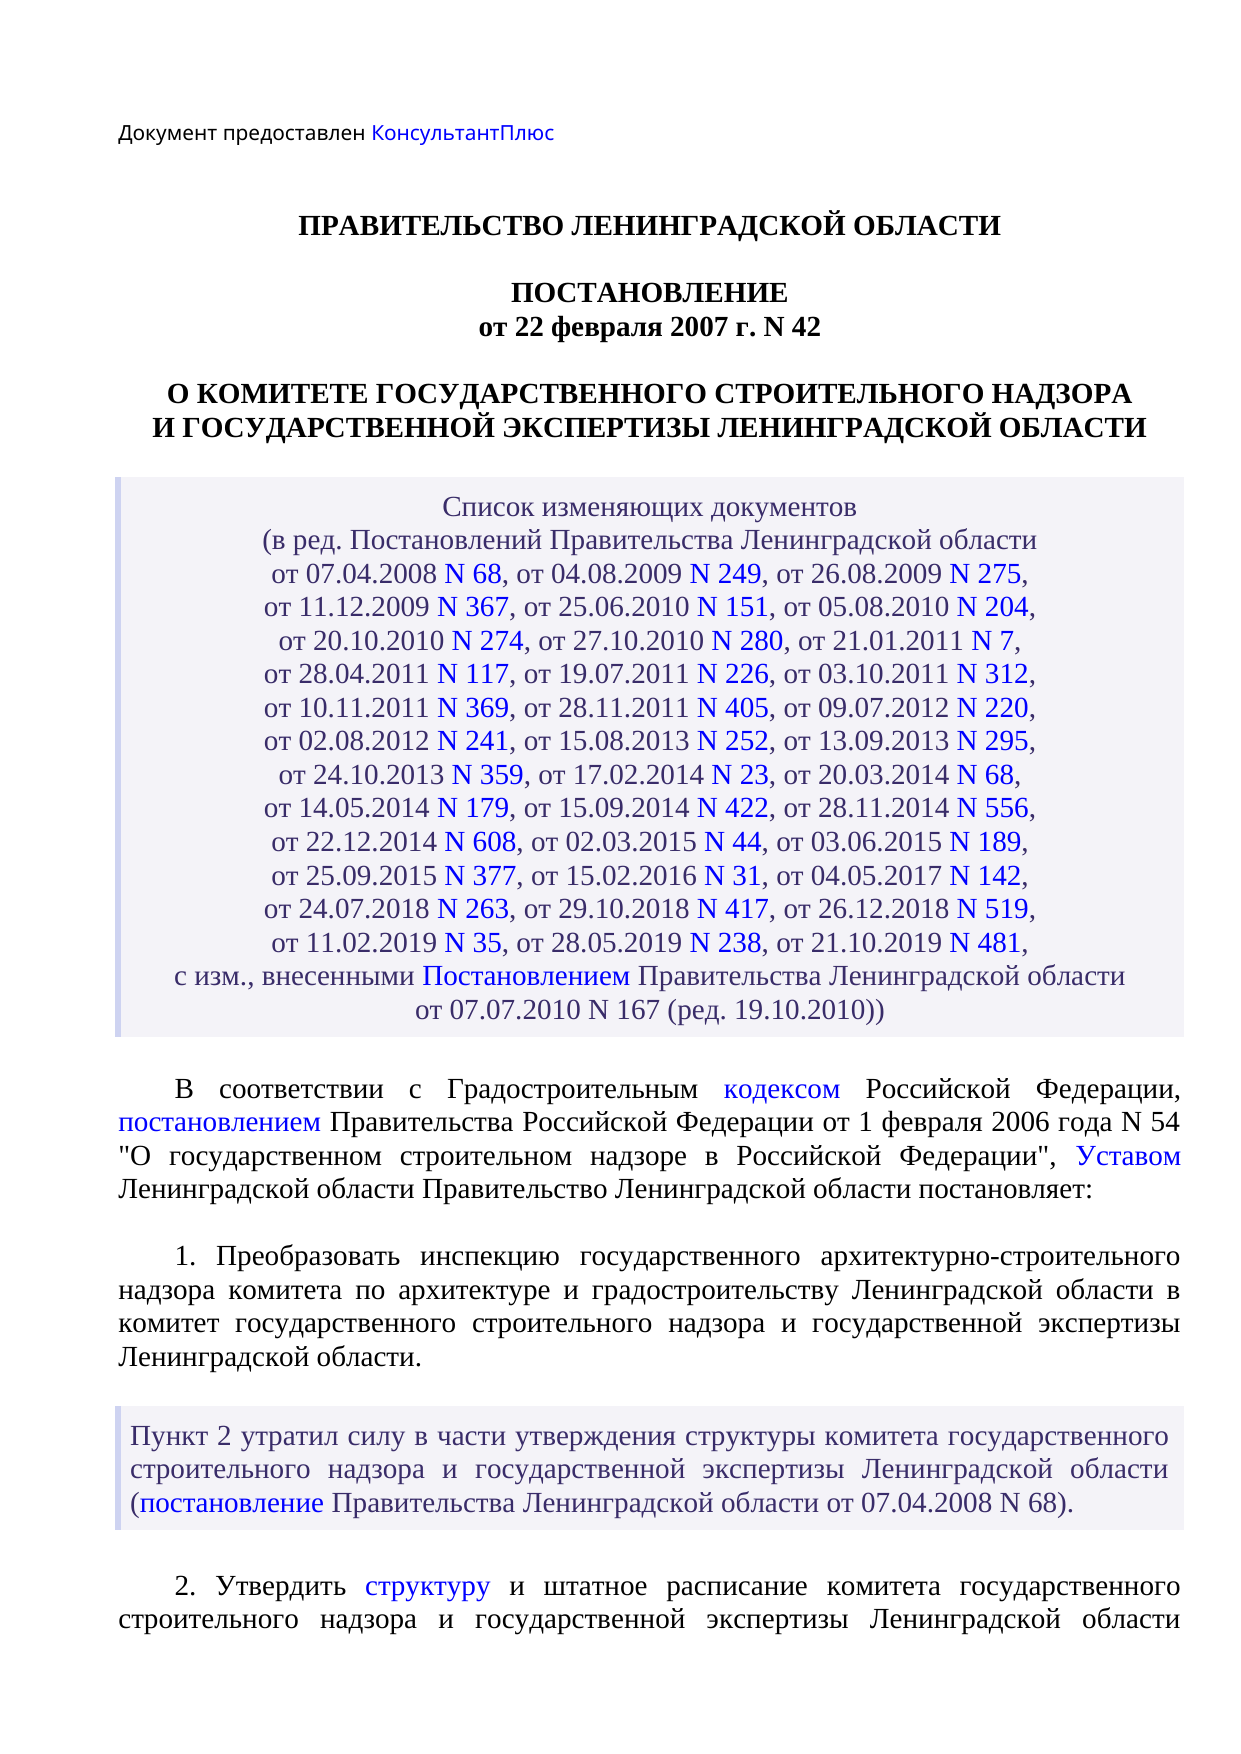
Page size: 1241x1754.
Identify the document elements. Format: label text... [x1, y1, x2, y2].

table_header Список изменяющих документов (в ред. Постановлений Правительства Ленинградской области от 07.04.2008 N 68, от 04.08.2009 N 249, от 26.08.2009 N 275, от 11.12.2009 N 367, от 25.06.2010 N 151, от 05.08.2010 N 204, от 20.10.2010 N 274, от 27.10.2010 N 280, от 21.01.2011 N 7, от 28.04.2011 N 117, от 19.07.2011 N 226, от 03.10.2011 N 312, от 10.11.2011 N 369, от 28.11.2011 N 405, от 09.07.2012 N 220, от 02.08.2012 N 241, от 15.08.2013 N 252, от 13.09.2013 N 295, от 24.10.2013 N 359, от 17.02.2014 N 23, от 20.03.2014 N 68, от 14.05.2014 N 179, от 15.09.2014 N 422, от 28.11.2014 N 556, от 22.12.2014 N 608, от 02.03.2015 N 44, от 03.06.2015 N 189, от 25.09.2015 N 377, от 15.02.2016 N 31, от 04.05.2017 N 142, от 24.07.2018 N 263, от 29.10.2018 N 417, от 26.12.2018 N 519, от 11.02.2019 N 35, от 28.05.2019 N 238, от 21.10.2019 N 481, с изм., внесенными Постановлением Правительства Ленинградской области от 07.07.2010 N 167 (ред. 19.10.2010)) [121, 477, 1178, 1037]
title от 22 февраля 2007 г. N 42 [118, 309, 1181, 343]
text В соответствии с Градостроительным кодексом Российской Федерации, постановлением Правительства Российской Федерации от 1 февраля 2006 года N 54 "О государственном строительном надзоре в Российской Федерации", Уставом Ленинградской области Правительство Ленинградской области постановляет: [118, 1071, 1181, 1205]
title ПОСТАНОВЛЕНИЕ [118, 276, 1181, 309]
text 1. Преобразовать инспекцию государственного архитектурно-строительного надзора комитета по архитектуре и градостроительству Ленинградской области в комитет государственного строительного надзора и государственной экспертизы Ленинградской области. [118, 1238, 1181, 1373]
title ПРАВИТЕЛЬСТВО ЛЕНИНГРАДСКОЙ ОБЛАСТИ [118, 208, 1181, 242]
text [118, 1568, 1181, 1635]
title И ГОСУДАРСТВЕННОЙ ЭКСПЕРТИЗЫ ЛЕНИНГРАДСКОЙ ОБЛАСТИ [118, 410, 1181, 443]
title О КОМИТЕТЕ ГОСУДАРСТВЕННОГО СТРОИТЕЛЬНОГО НАДЗОРА [118, 376, 1181, 410]
title Документ предоставлен КонсультантПлюс [118, 118, 1181, 175]
table_header Пункт 2 утратил силу в части утверждения структуры комитета государственного строительного надзора и государственной экспертизы Ленинградской области (постановление Правительства Ленинградской области от 07.04.2008 N 68). [121, 1406, 1178, 1530]
